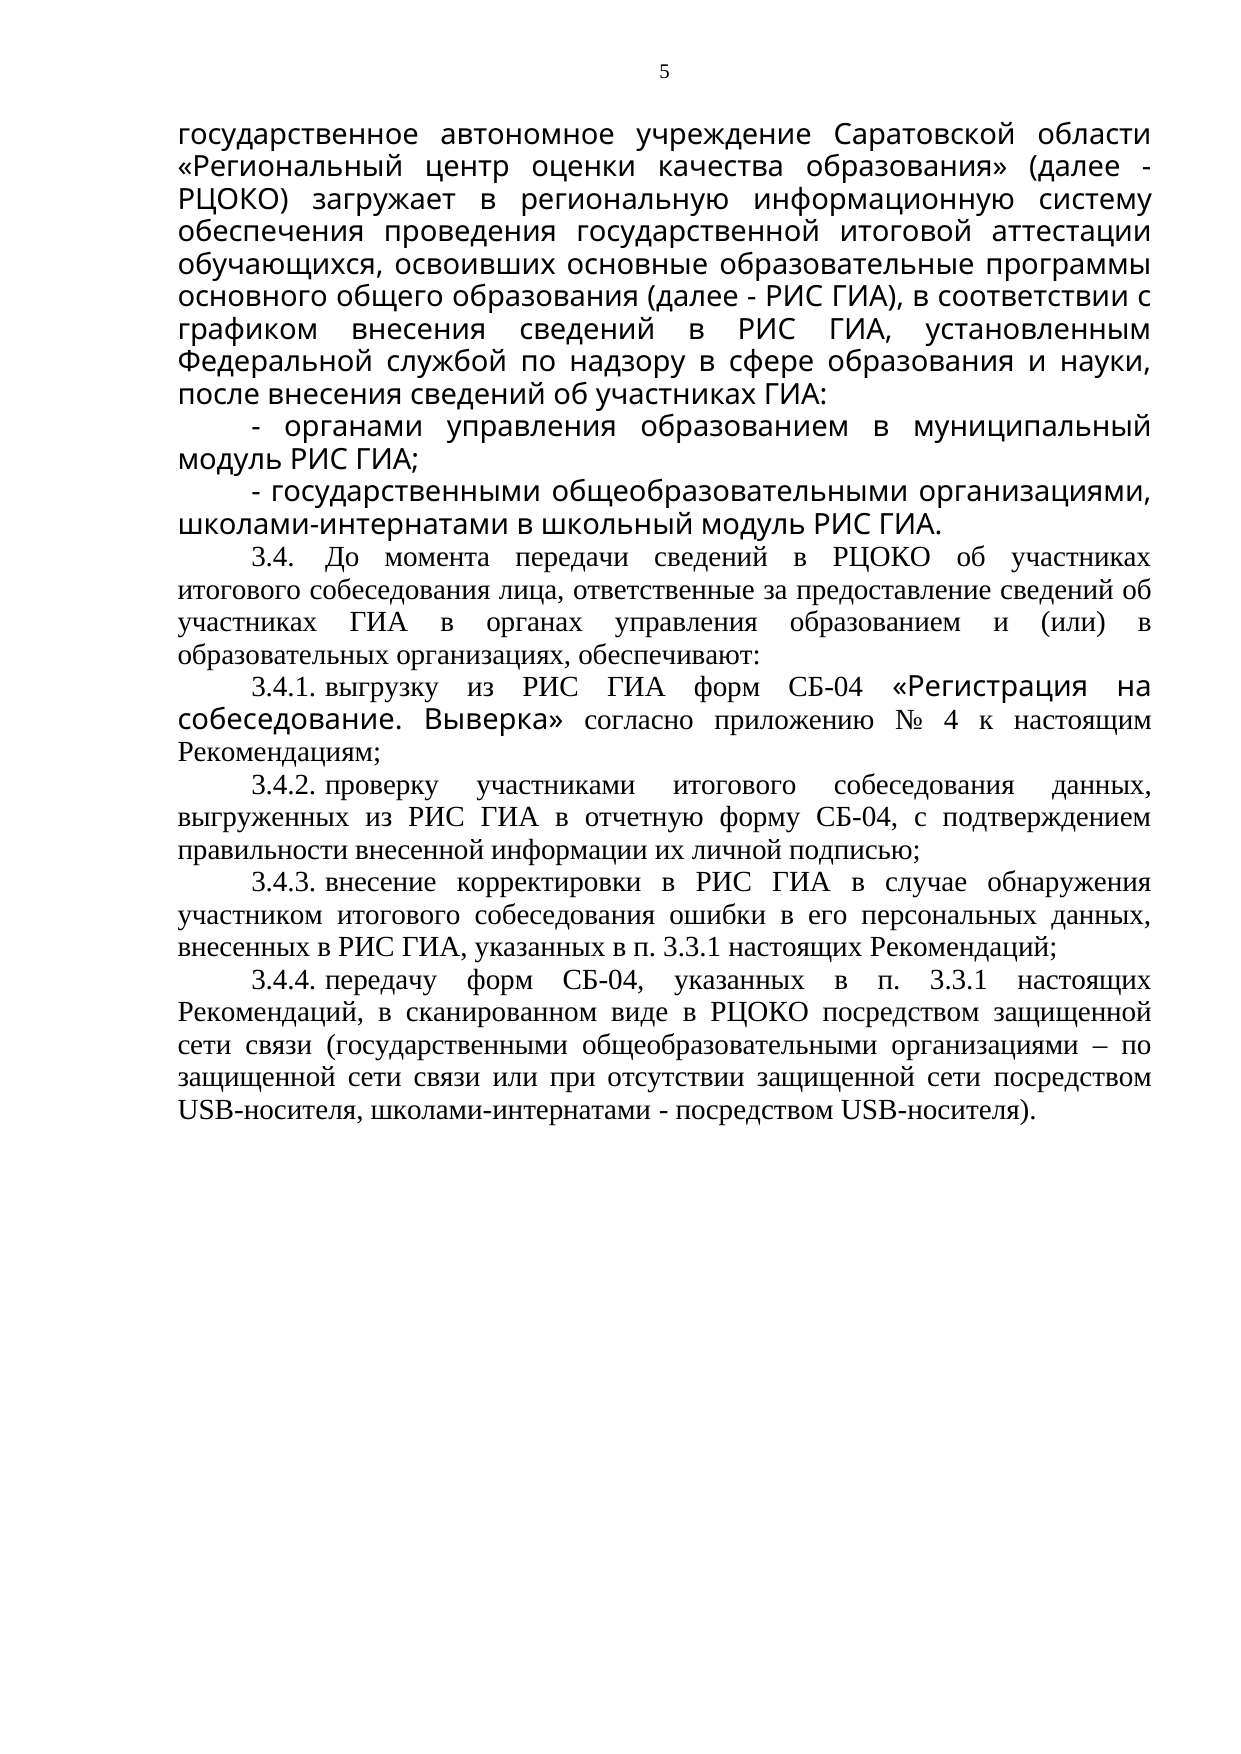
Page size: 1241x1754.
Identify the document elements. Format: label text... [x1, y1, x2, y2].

text - государственными общеобразовательными организациями, школами-интернатами в школьный модуль РИС ГИА. [177, 476, 1152, 541]
text 3.4.2. проверку участниками итогового собеседования данных, выгруженных из РИС ГИА в отчетную форму СБ-04, с подтверждением правильности внесенной информации их личной подписью; [177, 768, 1152, 866]
text 3.4. До момента передачи сведений в РЦОКО об участниках итогового собеседования лица, ответственные за предоставление сведений об участниках ГИА в органах управления образованием и (или) в образовательных организациях, обеспечивают: [177, 541, 1152, 671]
text 3.4.3. внесение корректировки в РИС ГИА в случае обнаружения участником итогового собеседования ошибки в его персональных данных, внесенных в РИС ГИА, указанных в п. 3.3.1 настоящих Рекомендаций; [177, 866, 1152, 963]
text 3.4.4. передачу форм СБ-04, указанных в п. 3.3.1 настоящих Рекомендаций, в сканированном виде в РЦОКО посредством защищенной сети связи (государственными общеобразовательными организациями – по защищенной сети связи или при отсутствии защищенной сети посредством USB-носителя, школами-интернатами - посредством USB-носителя). [177, 963, 1152, 1126]
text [177, 118, 1152, 411]
text - органами управления образованием в муниципальный модуль РИС ГИА; [177, 411, 1152, 476]
text 3.4.1. выгрузку из РИС ГИА форм СБ-04 «Регистрация на собеседование. Выверка» согласно приложению № 4 к настоящим Рекомендациям; [177, 671, 1152, 768]
